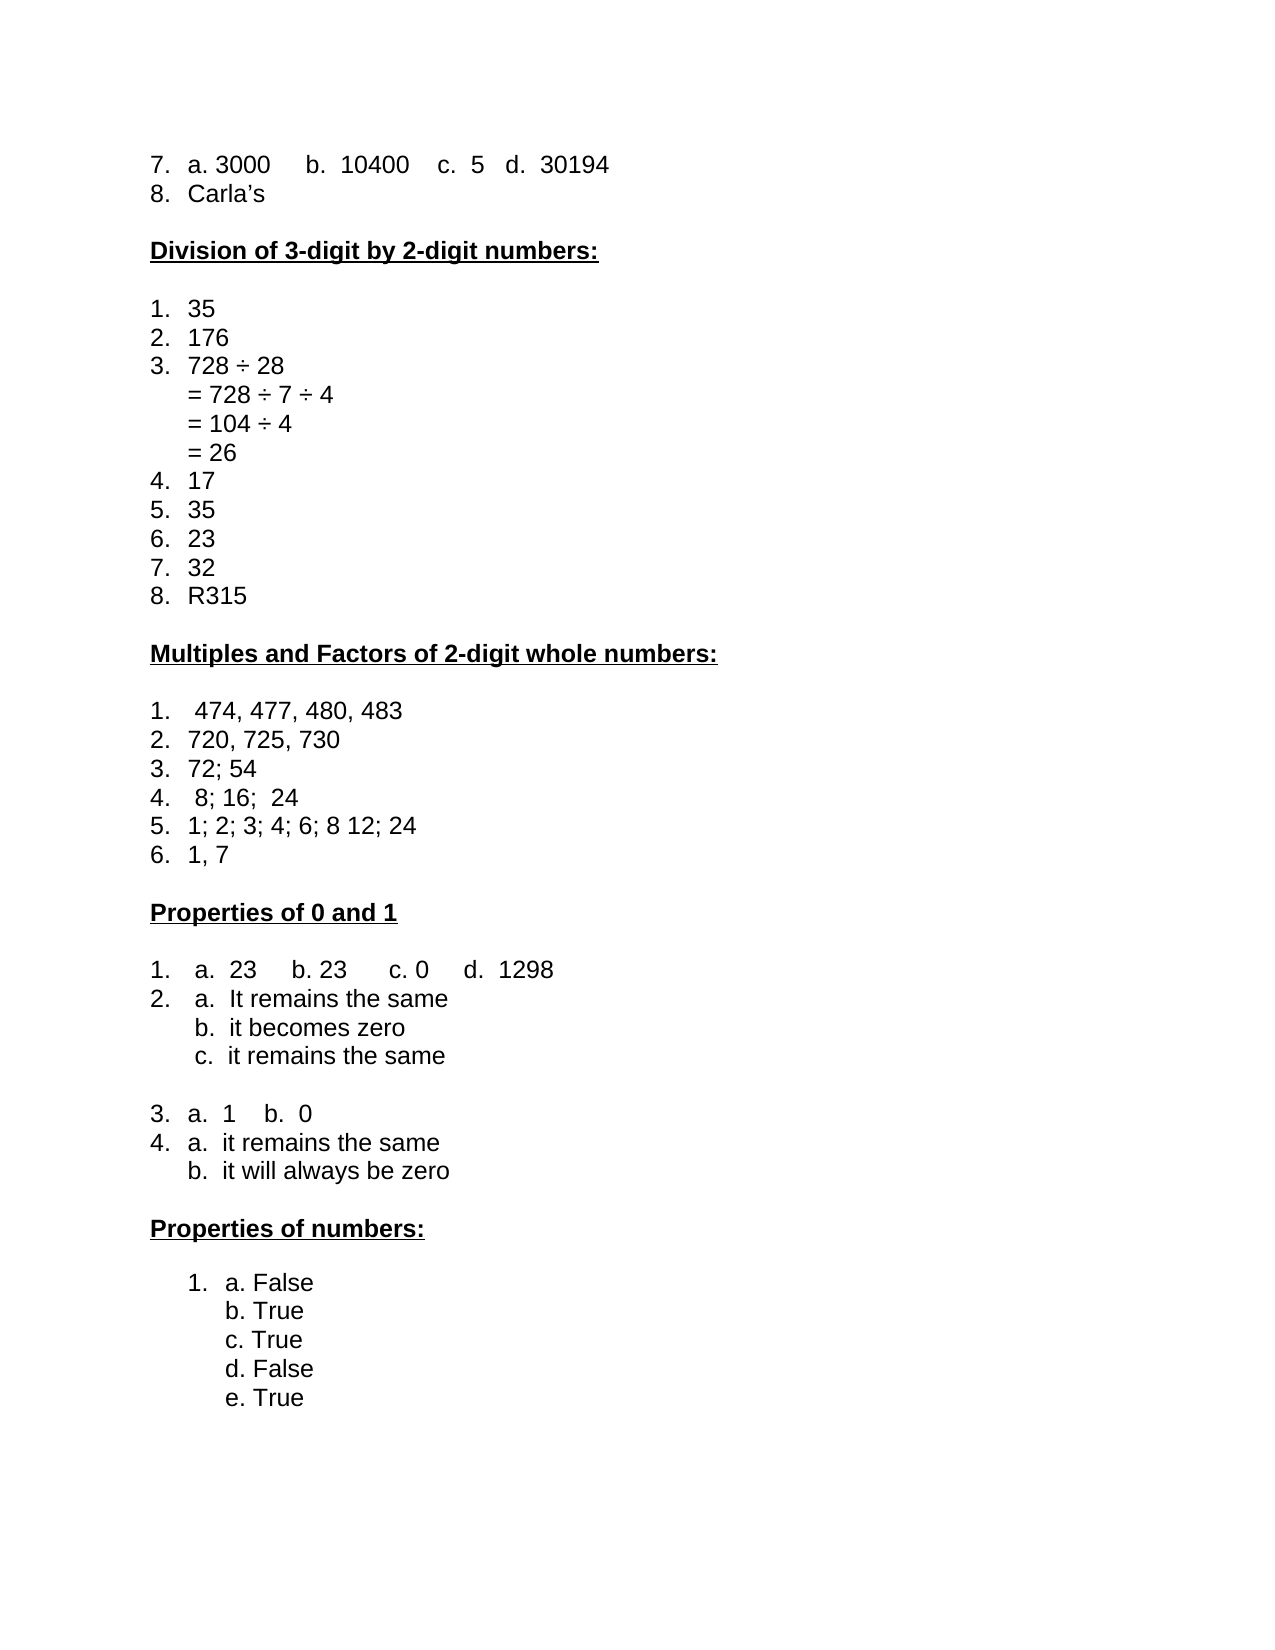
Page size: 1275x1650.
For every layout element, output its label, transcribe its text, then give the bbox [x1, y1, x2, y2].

list 35 [150, 495, 1125, 524]
list 1, 7 [150, 840, 1125, 869]
list 8; 16; 24 [150, 782, 1125, 811]
list 32 [150, 552, 1125, 581]
list R315 [150, 581, 1125, 610]
list 35 [150, 294, 1125, 322]
list b. it will always be zero [187, 1156, 1125, 1185]
list a. 23 b. 23 c. 0 d. 1298 [150, 955, 1125, 984]
list b. it becomes zero [187, 1012, 1125, 1041]
text Properties of 0 and 1 [150, 897, 1125, 926]
list b. True [225, 1296, 1125, 1325]
list 17 [150, 466, 1125, 495]
list 176 [150, 322, 1125, 351]
list 1; 2; 3; 4; 6; 8 12; 24 [150, 811, 1125, 840]
list a. it remains the same [150, 1127, 1125, 1156]
text Multiples and Factors of 2-digit whole numbers: [150, 639, 1125, 667]
list 720, 725, 730 [150, 725, 1125, 754]
list = 26 [187, 437, 1125, 466]
list Carla’s [150, 179, 1125, 207]
list a. 1 b. 0 [150, 1099, 1125, 1127]
list d. False [225, 1354, 1125, 1383]
list 728 ÷ 28 [150, 351, 1125, 380]
text Division of 3-digit by 2-digit numbers: [150, 236, 1125, 265]
list a. False [187, 1268, 1125, 1296]
list c. True [225, 1325, 1125, 1354]
list c. it remains the same [187, 1041, 1125, 1070]
list a. 3000 b. 10400 c. 5 d. 30194 [150, 150, 1125, 179]
list = 104 ÷ 4 [187, 409, 1125, 437]
list e. True [225, 1383, 1125, 1411]
text Properties of numbers: [150, 1214, 1125, 1242]
list a. It remains the same [150, 984, 1125, 1012]
list 474, 477, 480, 483 [150, 696, 1125, 725]
list 72; 54 [150, 754, 1125, 782]
list 23 [150, 524, 1125, 552]
list = 728 ÷ 7 ÷ 4 [187, 380, 1125, 409]
